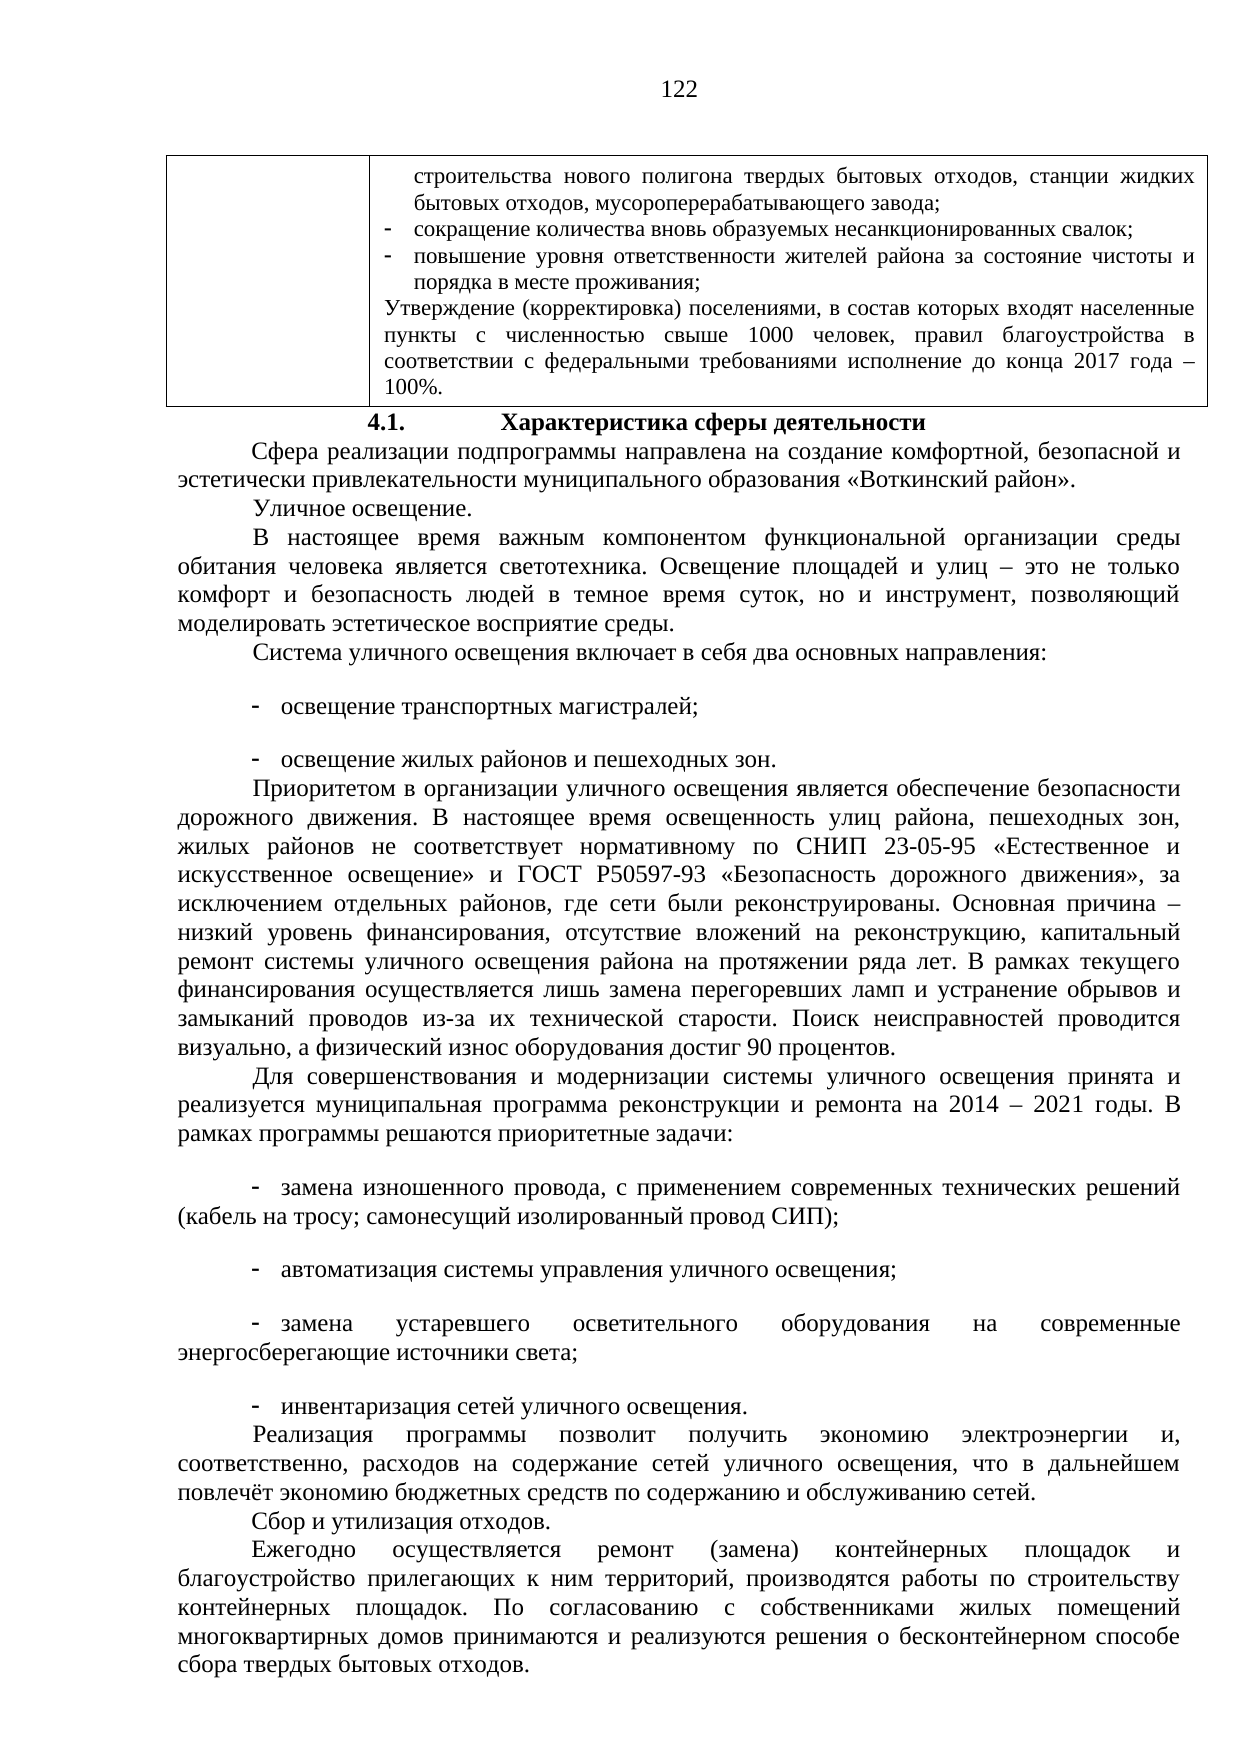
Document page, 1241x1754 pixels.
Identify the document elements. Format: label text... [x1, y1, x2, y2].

list освещение транспортных магистралей; [177, 691, 1181, 719]
text Для совершенствования и модернизации системы уличного освещения принята и реализуется муниципальная программа реконструкции и ремонта на 2014 – 2021 годы. В рамках программы решаются приоритетные задачи: [177, 1061, 1181, 1147]
text Уличное освещение. [177, 493, 1181, 522]
text Реализация программы позволит получить экономию электроэнергии и, соответственно, расходов на содержание сетей уличного освещения, что в дальнейшем повлечёт экономию бюджетных средств по содержанию и обслуживанию сетей. [177, 1419, 1181, 1506]
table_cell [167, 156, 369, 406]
text Сбор и утилизация отходов. [177, 1506, 1181, 1534]
list замена изношенного провода, с применением современных технических решений (кабель на тросу; самонесущий изолированный провод СИП); [177, 1172, 1181, 1229]
list автоматизация системы управления уличного освещения; [177, 1254, 1181, 1283]
list освещение жилых районов и пешеходных зон. [177, 744, 1181, 773]
list инвентаризация сетей уличного освещения. [177, 1391, 1181, 1419]
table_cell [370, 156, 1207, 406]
text Сфера реализации подпрограммы направлена на создание комфортной, безопасной и эстетически привлекательности муниципального образования «Воткинский район». [177, 436, 1181, 493]
text 4.1. Характеристика сферы деятельности [177, 407, 1116, 436]
text Система уличного освещения включает в себя два основных направления: [177, 637, 1181, 666]
text Ежегодно осуществляется ремонт (замена) контейнерных площадок и благоустройство прилегающих к ним территорий, производятся работы по строительству контейнерных площадок. По согласованию с собственниками жилых помещений многоквартирных домов принимаются и реализуются решения о бесконтейнерном способе сбора твердых бытовых отходов. [177, 1534, 1181, 1678]
list замена устаревшего осветительного оборудования на современные энергосберегающие источники света; [177, 1308, 1181, 1366]
text В настоящее время важным компонентом функциональной организации среды обитания человека является светотехника. Освещение площадей и улиц – это не только комфорт и безопасность людей в темное время суток, но и инструмент, позволяющий моделировать эстетическое восприятие среды. [177, 522, 1181, 637]
text Приоритетом в организации уличного освещения является обеспечение безопасности дорожного движения. В настоящее время освещенность улиц района, пешеходных зон, жилых районов не соответствует нормативному по СНИП 23-05-95 «Естественное и искусственное освещение» и ГОСТ Р50597-93 «Безопасность дорожного движения», за исключением отдельных районов, где сети были реконструированы. Основная причина – низкий уровень финансирования, отсутствие вложений на реконструкцию, капитальный ремонт системы уличного освещения района на протяжении ряда лет. В рамках текущего финансирования осуществляется лишь замена перегоревших ламп и устранение обрывов и замыканий проводов из-за их технической старости. Поиск неисправностей проводится визуально, а физический износ оборудования достиг 90 процентов. [177, 773, 1181, 1061]
